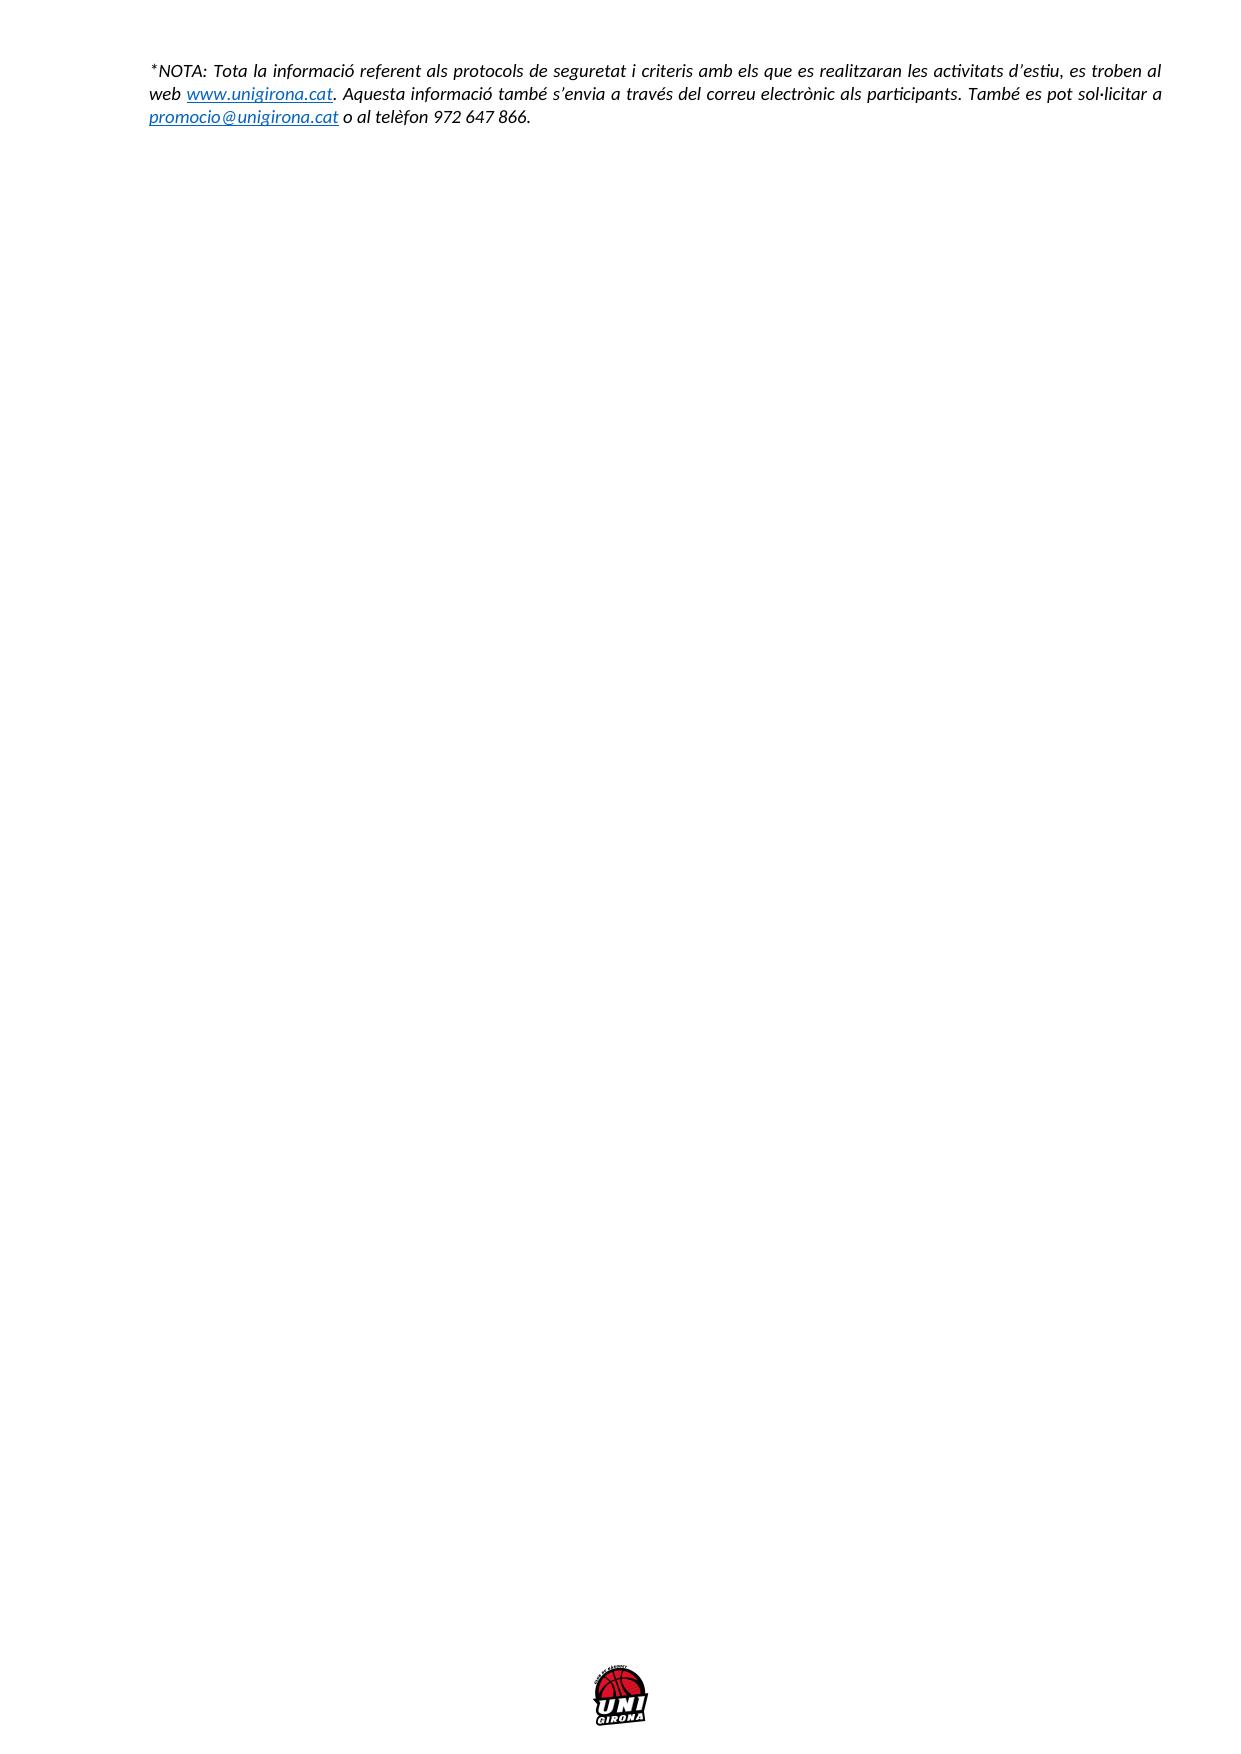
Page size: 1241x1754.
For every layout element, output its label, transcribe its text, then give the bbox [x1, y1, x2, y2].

picture [589, 1662, 652, 1729]
list *NOTA: Tota la informació referent als protocols de seguretat i criteris amb els que es realitzaran les activitats d’estiu, es troben al web www.unigirona.cat. Aquesta informació també s’envia a través del correu electrònic als participants. També es pot sol·licitar a promocio@unigirona.cat o al telèfon 972 647 866. [149, 59, 1167, 128]
